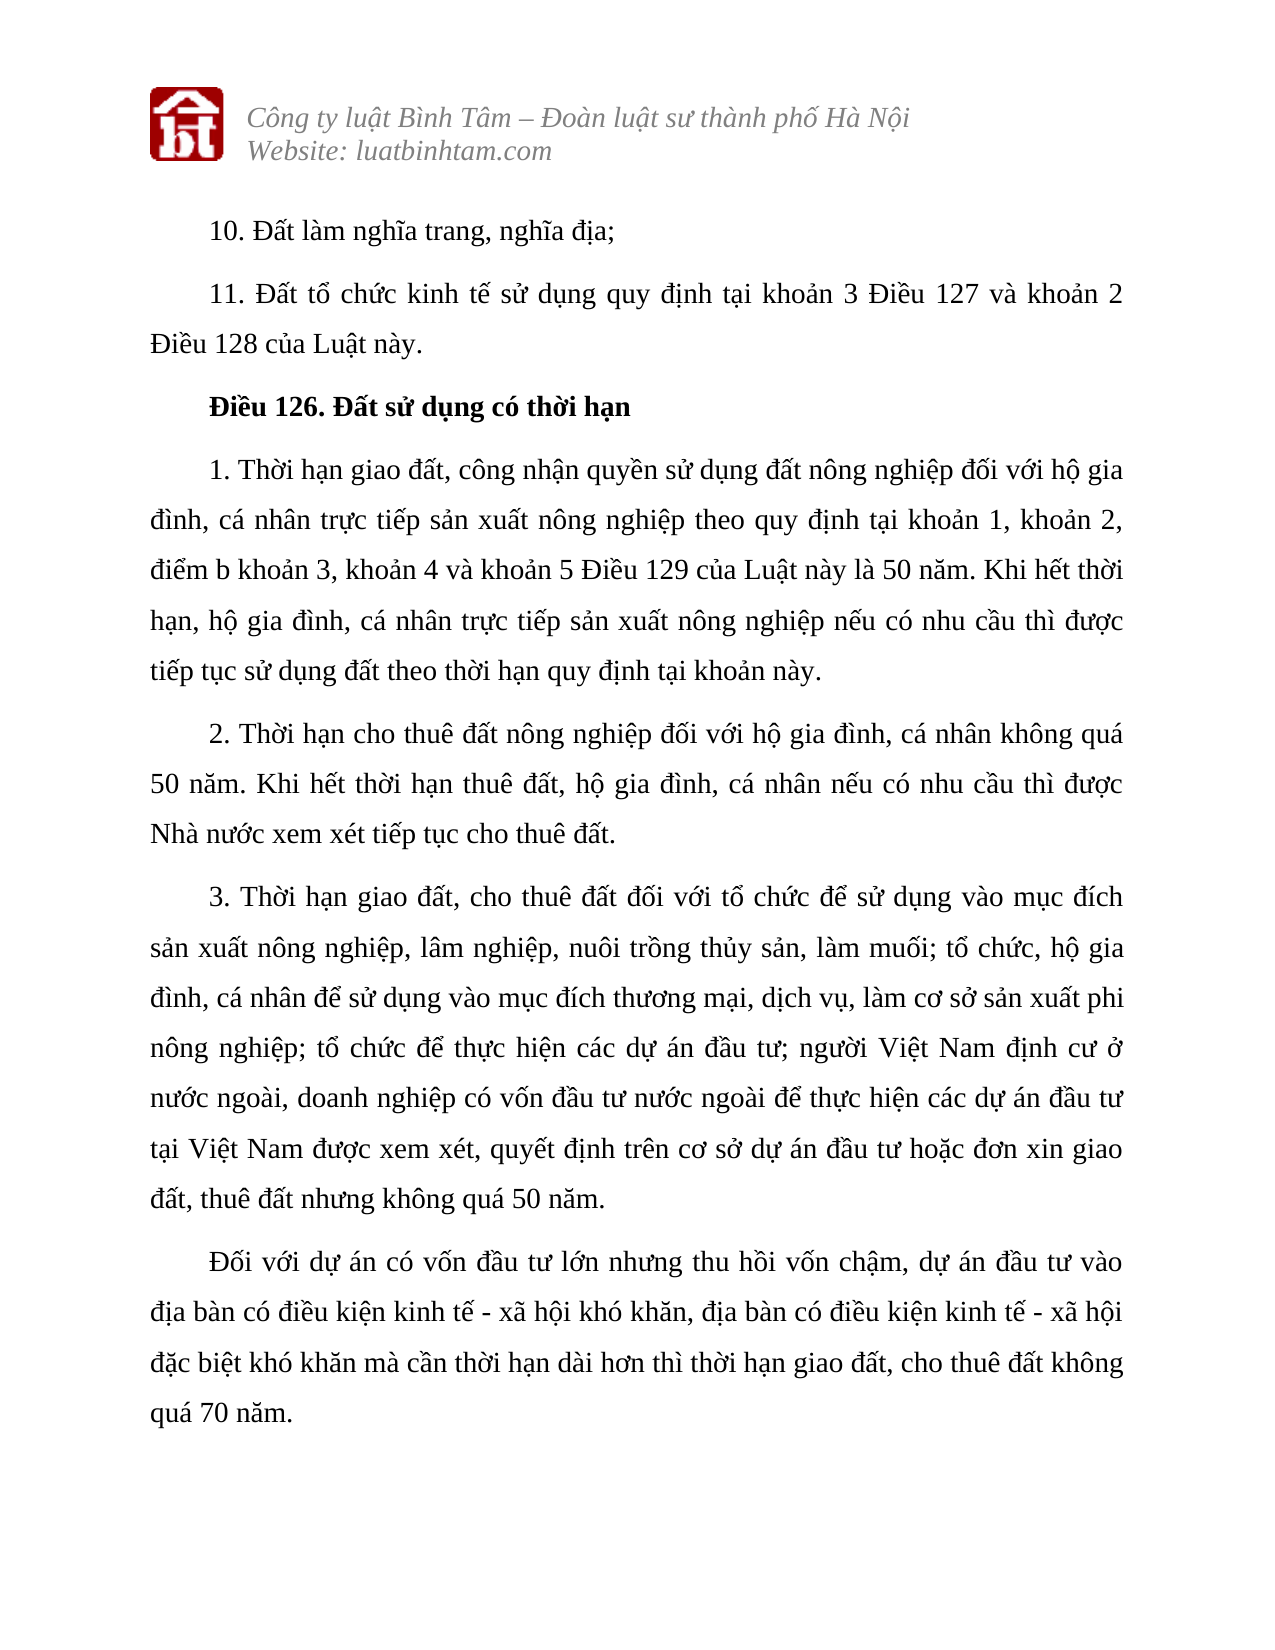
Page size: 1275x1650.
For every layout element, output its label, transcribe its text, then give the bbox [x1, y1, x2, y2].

text 1. Thời hạn giao đất, công nhận quyền sử dụng đất nông nghiệp đối với hộ gia đình, cá nhân trực tiếp sản xuất nông nghiệp theo quy định tại khoản 1, khoản 2, điểm b khoản 3, khoản 4 và khoản 5 Điều 129 của Luật này là 50 năm. Khi hết thời hạn, hộ gia đình, cá nhân trực tiếp sản xuất nông nghiệp nếu có nhu cầu thì được tiếp tục sử dụng đất theo thời hạn quy định tại khoản này. [150, 452, 1125, 687]
text 3. Thời hạn giao đất, cho thuê đất đối với tổ chức để sử dụng vào mục đích sản xuất nông nghiệp, lâm nghiệp, nuôi trồng thủy sản, làm muối; tổ chức, hộ gia đình, cá nhân để sử dụng vào mục đích thương mại, dịch vụ, làm cơ sở sản xuất phi nông nghiệp; tổ chức để thực hiện các dự án đầu tư; người Việt Nam định cư ở nước ngoài, doanh nghiệp có vốn đầu tư nước ngoài để thực hiện các dự án đầu tư tại Việt Nam được xem xét, quyết định trên cơ sở dự án đầu tư hoặc đơn xin giao đất, thuê đất nhưng không quá 50 năm. [150, 879, 1125, 1215]
text 10. Đất làm nghĩa trang, nghĩa địa; [150, 213, 1125, 247]
text Điều 126. Đất sử dụng có thời hạn [150, 389, 1125, 423]
text 2. Thời hạn cho thuê đất nông nghiệp đối với hộ gia đình, cá nhân không quá 50 năm. Khi hết thời hạn thuê đất, hộ gia đình, cá nhân nếu có nhu cầu thì được Nhà nước xem xét tiếp tục cho thuê đất. [150, 716, 1125, 850]
text 11. Đất tổ chức kinh tế sử dụng quy định tại khoản 3 Điều 127 và khoản 2 Điều 128 của Luật này. [150, 276, 1125, 360]
picture [150, 87, 224, 161]
text Đối với dự án có vốn đầu tư lớn nhưng thu hồi vốn chậm, dự án đầu tư vào địa bàn có điều kiện kinh tế - xã hội khó khăn, địa bàn có điều kiện kinh tế - xã hội đặc biệt khó khăn mà cần thời hạn dài hơn thì thời hạn giao đất, cho thuê đất không quá 70 năm. [150, 1244, 1125, 1428]
